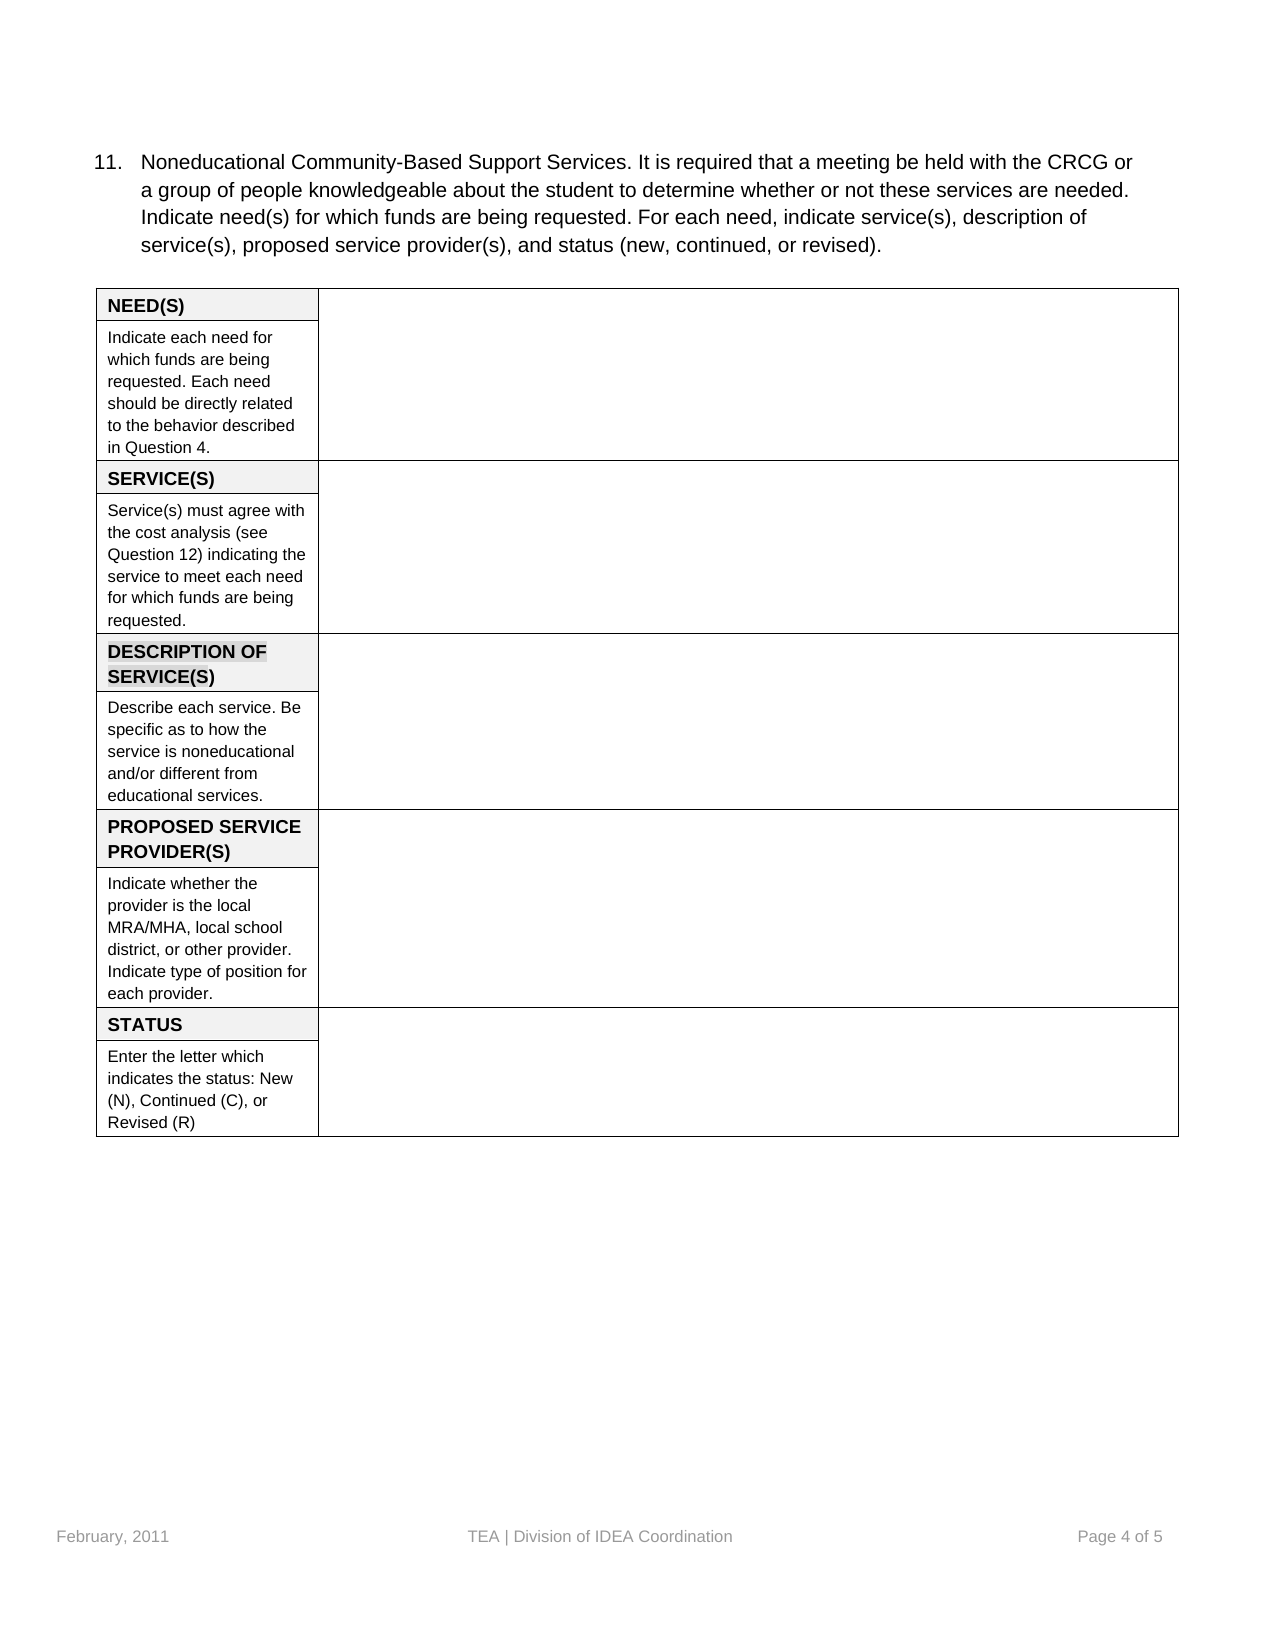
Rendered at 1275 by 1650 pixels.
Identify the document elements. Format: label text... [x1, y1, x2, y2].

table_header [319, 289, 1178, 460]
table_cell Describe each service. Be specific as to how the service is noneducational and/or different from educational services. [97, 692, 318, 809]
text 11. Noneducational Community-Based Support Services. It is required that a meeting be held with the CRCG or a group of people knowledgeable about the student to determine whether or not these services are needed. Indicate need(s) for which funds are being requested. For each need, indicate service(s), description of service(s), proposed service provider(s), and status (new, continued, or revised). [94, 150, 1144, 256]
table_cell PROPOSED SERVICE PROVIDER(S) [97, 810, 318, 867]
table_cell [319, 810, 1178, 1007]
table_cell [319, 634, 1178, 809]
table_cell STATUS [97, 1008, 318, 1039]
table_cell Service(s) must agree with the cost analysis (see Question 12) indicating the service to meet each need for which funds are being requested. [97, 494, 318, 633]
table_cell Indicate whether the provider is the local MRA/MHA, local school district, or other provider. Indicate type of position for each provider. [97, 868, 318, 1007]
table_cell [319, 1008, 1178, 1136]
table_header NEED(S) [97, 289, 318, 320]
table_cell SERVICE(S) [97, 461, 318, 493]
table_cell Enter the letter which indicates the status: New (N), Continued (C), or Revised (R) [97, 1041, 318, 1136]
table_cell Indicate each need for which funds are being requested. Each need should be directly related to the behavior described in Question 4. [97, 321, 318, 460]
table_cell [319, 461, 1178, 633]
table_cell DESCRIPTION OF SERVICE(S) [97, 634, 318, 691]
